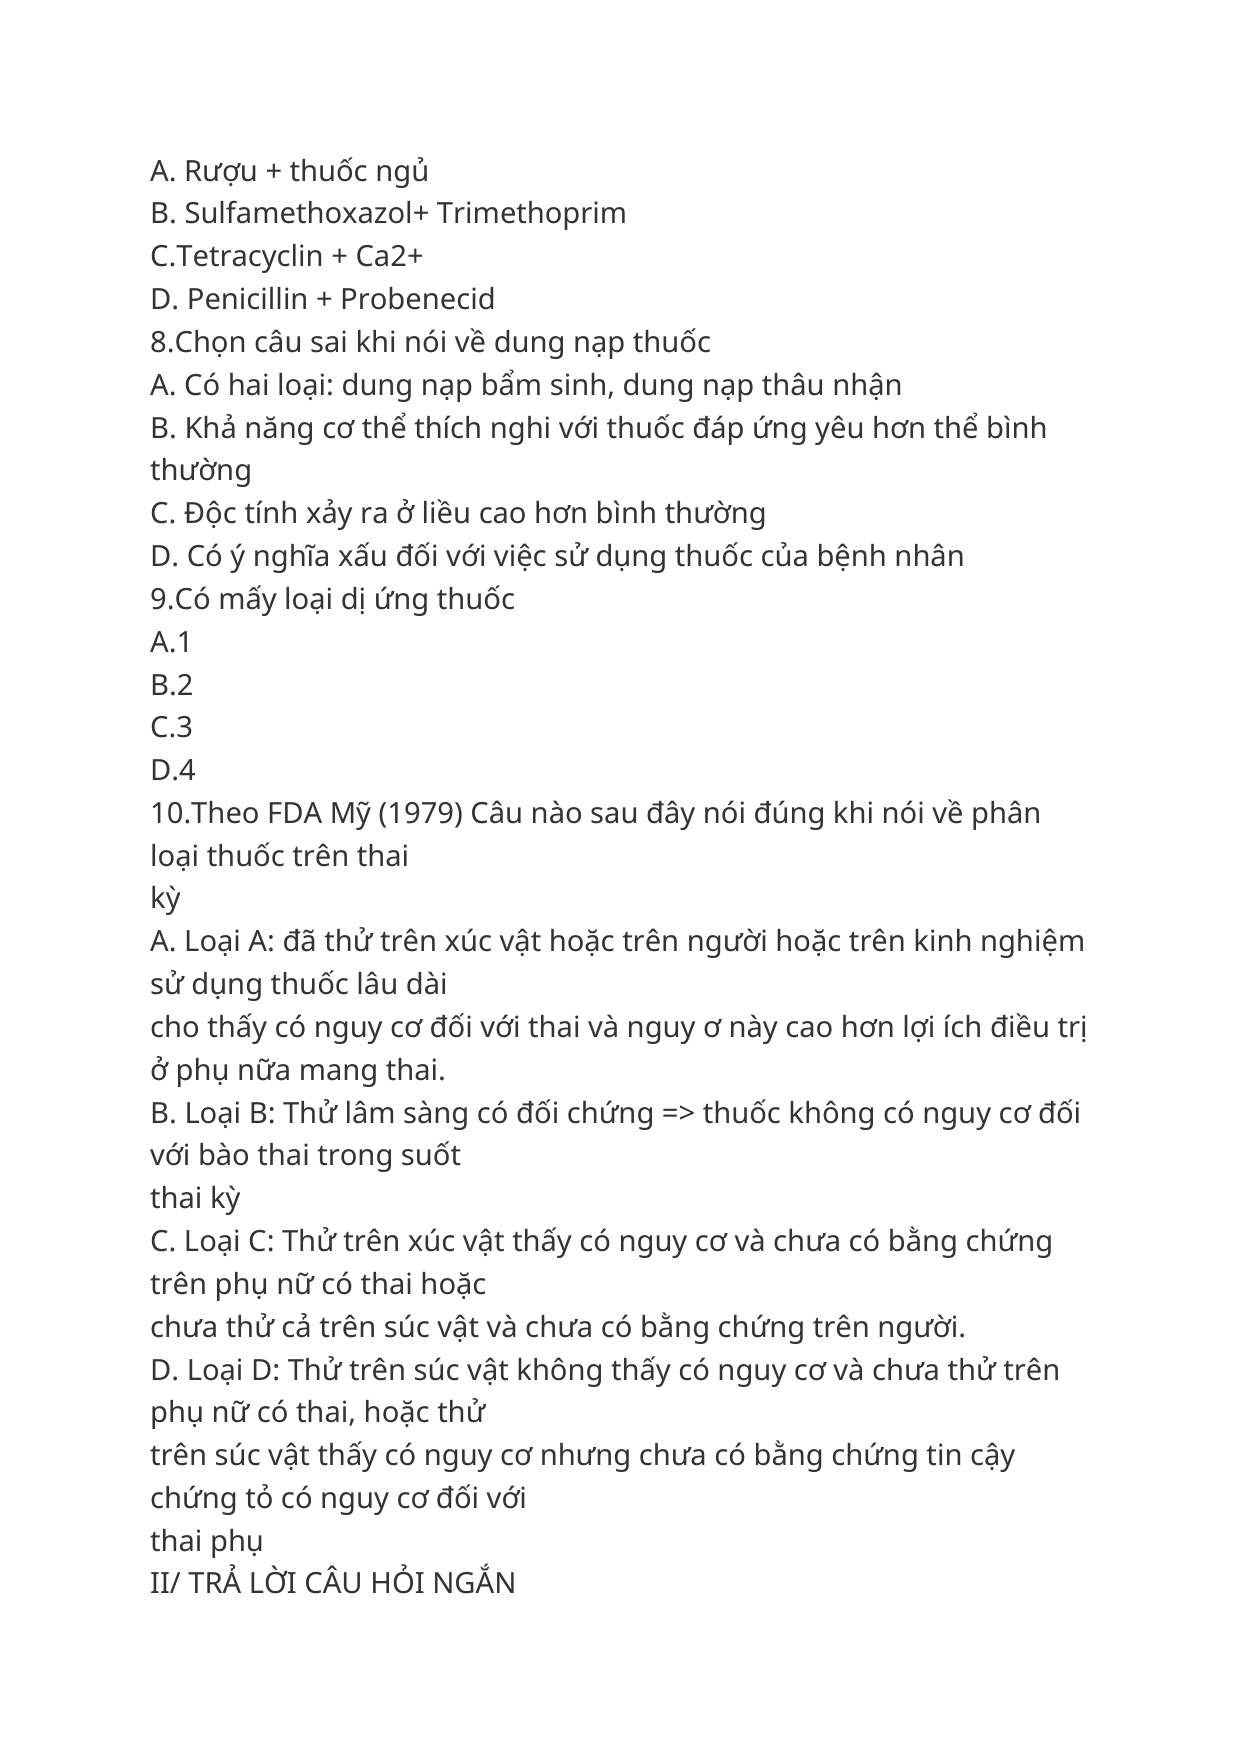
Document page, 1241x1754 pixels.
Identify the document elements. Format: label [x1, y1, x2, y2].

text [150, 150, 1090, 1602]
